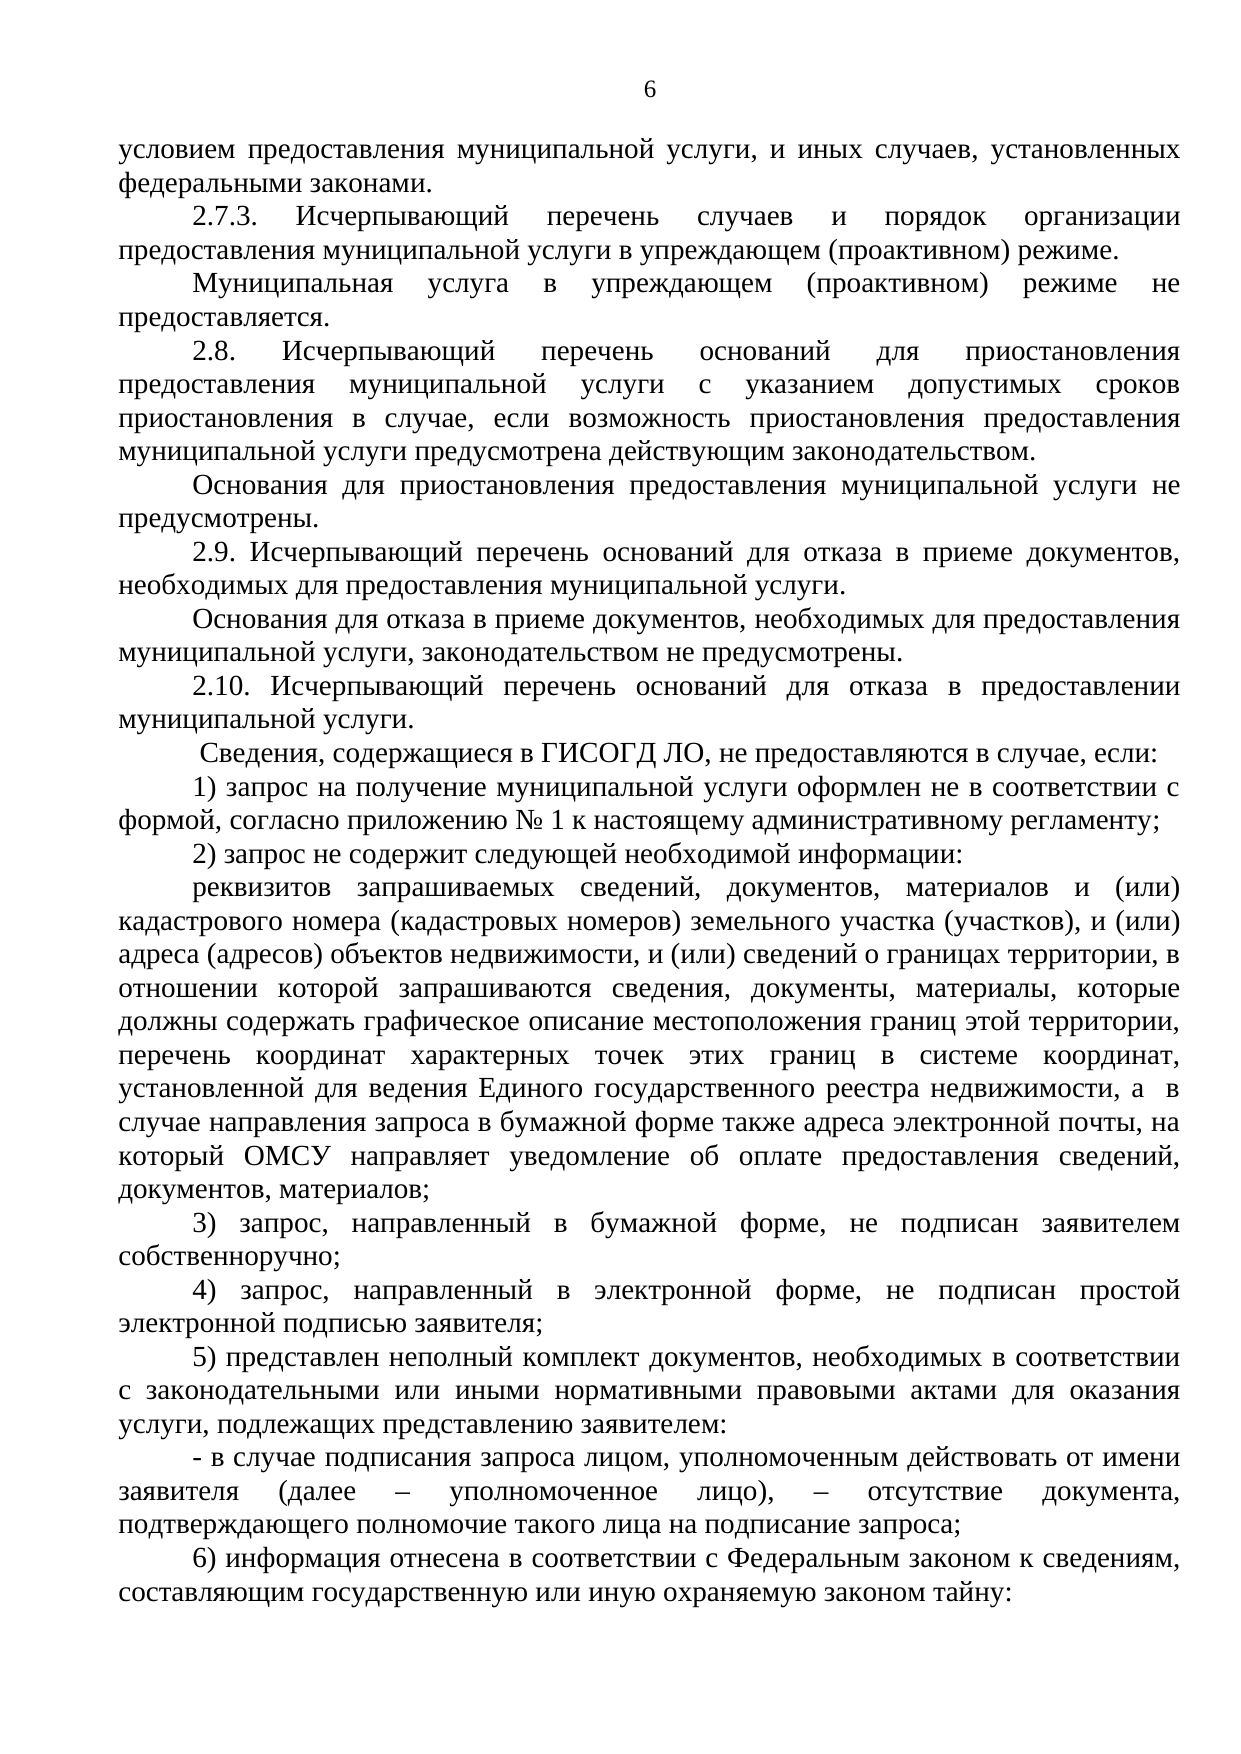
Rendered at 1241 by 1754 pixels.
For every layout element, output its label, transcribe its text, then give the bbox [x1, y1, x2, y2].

text 6) информация отнесена в соответствии с Федеральным законом к сведениям, составляющим государственную или иную охраняемую законом тайну: [118, 1540, 1181, 1607]
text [118, 131, 1181, 198]
list 3) запрос, направленный в бумажной форме, не подписан заявителем собственноручно; [118, 1205, 1181, 1272]
text Основания для отказа в приеме документов, необходимых для предоставления муниципальной услуги, законодательством не предусмотрены. [118, 601, 1181, 668]
text 5) представлен неполный комплект документов, необходимых в соответствии с законодательными или иными нормативными правовыми актами для оказания услуги, подлежащих представлению заявителем: [118, 1339, 1181, 1439]
text реквизитов запрашиваемых сведений, документов, материалов и (или) кадастрового номера (кадастровых номеров) земельного участка (участков), и (или) адреса (адресов) объектов недвижимости, и (или) сведений о границах территории, в отношении которой запрашиваются сведения, документы, материалы, которые должны содержать графическое описание местоположения границ этой территории, перечень координат характерных точек этих границ в системе координат, установленной для ведения Единого государственного реестра недвижимости, а в случае направления запроса в бумажной форме также адреса электронной почты, на который ОМСУ направляет уведомление об оплате предоставления сведений, документов, материалов; [118, 869, 1181, 1205]
text 2) запрос не содержит следующей необходимой информации: [118, 836, 1181, 869]
list 1) запрос на получение муниципальной услуги оформлен не в соответствии с формой, согласно приложению № 1 к настоящему административному регламенту; [118, 769, 1181, 836]
text 2.7.3. Исчерпывающий перечень случаев и порядок организации предоставления муниципальной услуги в упреждающем (проактивном) режиме. [118, 198, 1181, 266]
list 4) запрос, направленный в электронной форме, не подписан простой электронной подписью заявителя; [118, 1272, 1181, 1339]
list - в случае подписания запроса лицом, уполномоченным действовать от имени заявителя (далее – уполномоченное лицо), – отсутствие документа, подтверждающего полномочие такого лица на подписание запроса; [118, 1439, 1181, 1540]
text 2.8. Исчерпывающий перечень оснований для приостановления предоставления муниципальной услуги с указанием допустимых сроков приостановления в случае, если возможность приостановления предоставления муниципальной услуги предусмотрена действующим законодательством. [118, 333, 1181, 467]
list Сведения, содержащиеся в ГИСОГД ЛО, не предоставляются в случае, если: [118, 735, 1181, 769]
text Основания для приостановления предоставления муниципальной услуги не предусмотрены. [118, 467, 1181, 534]
list 2.10. Исчерпывающий перечень оснований для отказа в предоставлении муниципальной услуги. [118, 668, 1181, 735]
text Муниципальная услуга в упреждающем (проактивном) режиме не предоставляется. [118, 266, 1181, 333]
text 2.9. Исчерпывающий перечень оснований для отказа в приеме документов, необходимых для предоставления муниципальной услуги. [118, 534, 1181, 601]
